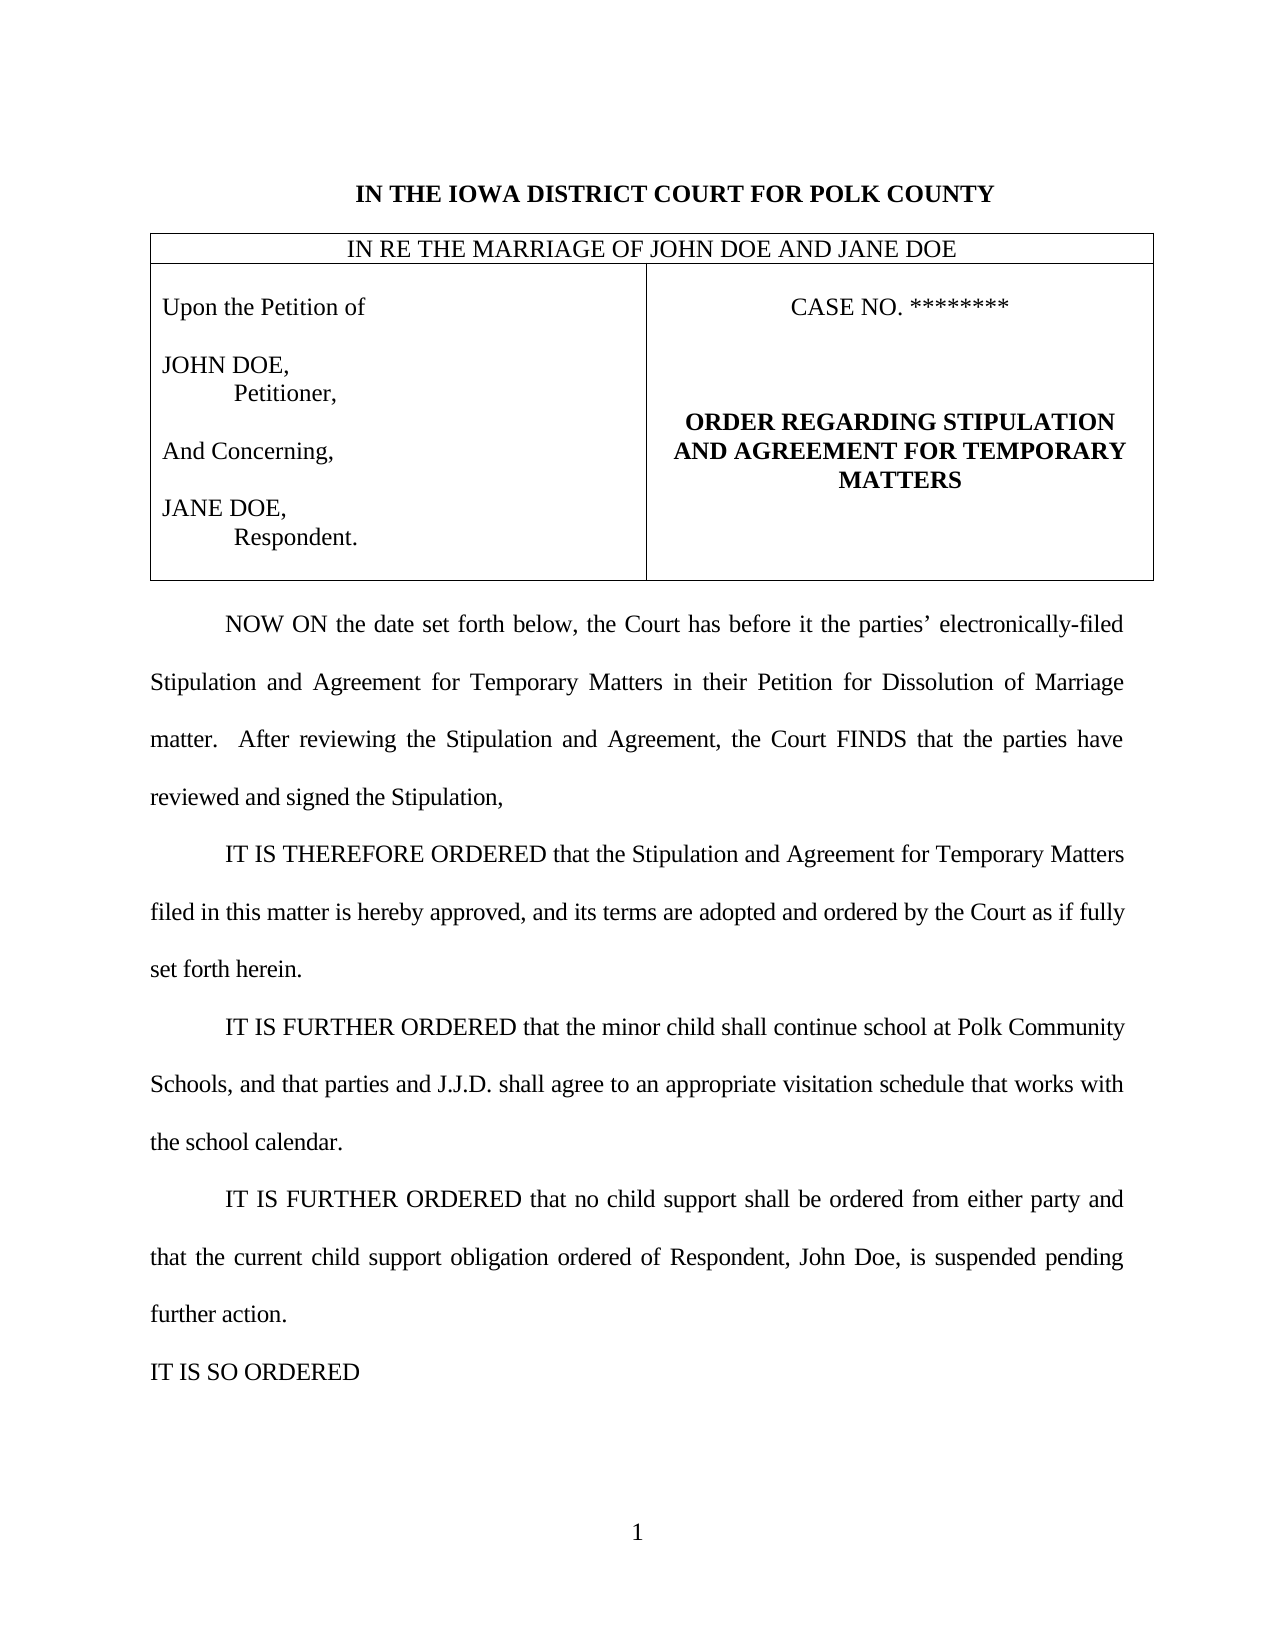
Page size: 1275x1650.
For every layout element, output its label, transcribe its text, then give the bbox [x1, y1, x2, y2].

table_header IN RE THE MARRIAGE OF JOHN DOE AND JANE DOE [151, 234, 1153, 262]
text NOW ON the date set forth below, the Court has before it the parties’ electronically-filed Stipulation and Agreement for Temporary Matters in their Petition for Dissolution of Marriage matter. After reviewing the Stipulation and Agreement, the Court FINDS that the parties have reviewed and signed the Stipulation, [150, 609, 1125, 811]
text IN THE IOWA DISTRICT COURT FOR POLK COUNTY [150, 179, 1125, 207]
text IT IS THEREFORE ORDERED that the Stipulation and Agreement for Temporary Matters filed in this matter is hereby approved, and its terms are adopted and ordered by the Court as if fully set forth herein. [150, 839, 1125, 983]
text IT IS FURTHER ORDERED that no child support shall be ordered from either party and that the current child support obligation ordered of Respondent, John Doe, is suspended pending further action. [150, 1184, 1125, 1328]
table_cell Upon the Petition of JOHN DOE, Petitioner, And Concerning, JANE DOE, Respondent. [151, 264, 646, 580]
table_cell CASE NO. ******** ORDER REGARDING STIPULATION AND AGREEMENT FOR TEMPORARY MATTERS [647, 264, 1153, 580]
text IT IS SO ORDERED [150, 1357, 1125, 1386]
text IT IS FURTHER ORDERED that the minor child shall continue school at Polk Community Schools, and that parties and J.J.D. shall agree to an appropriate visitation schedule that works with the school calendar. [150, 1012, 1125, 1156]
